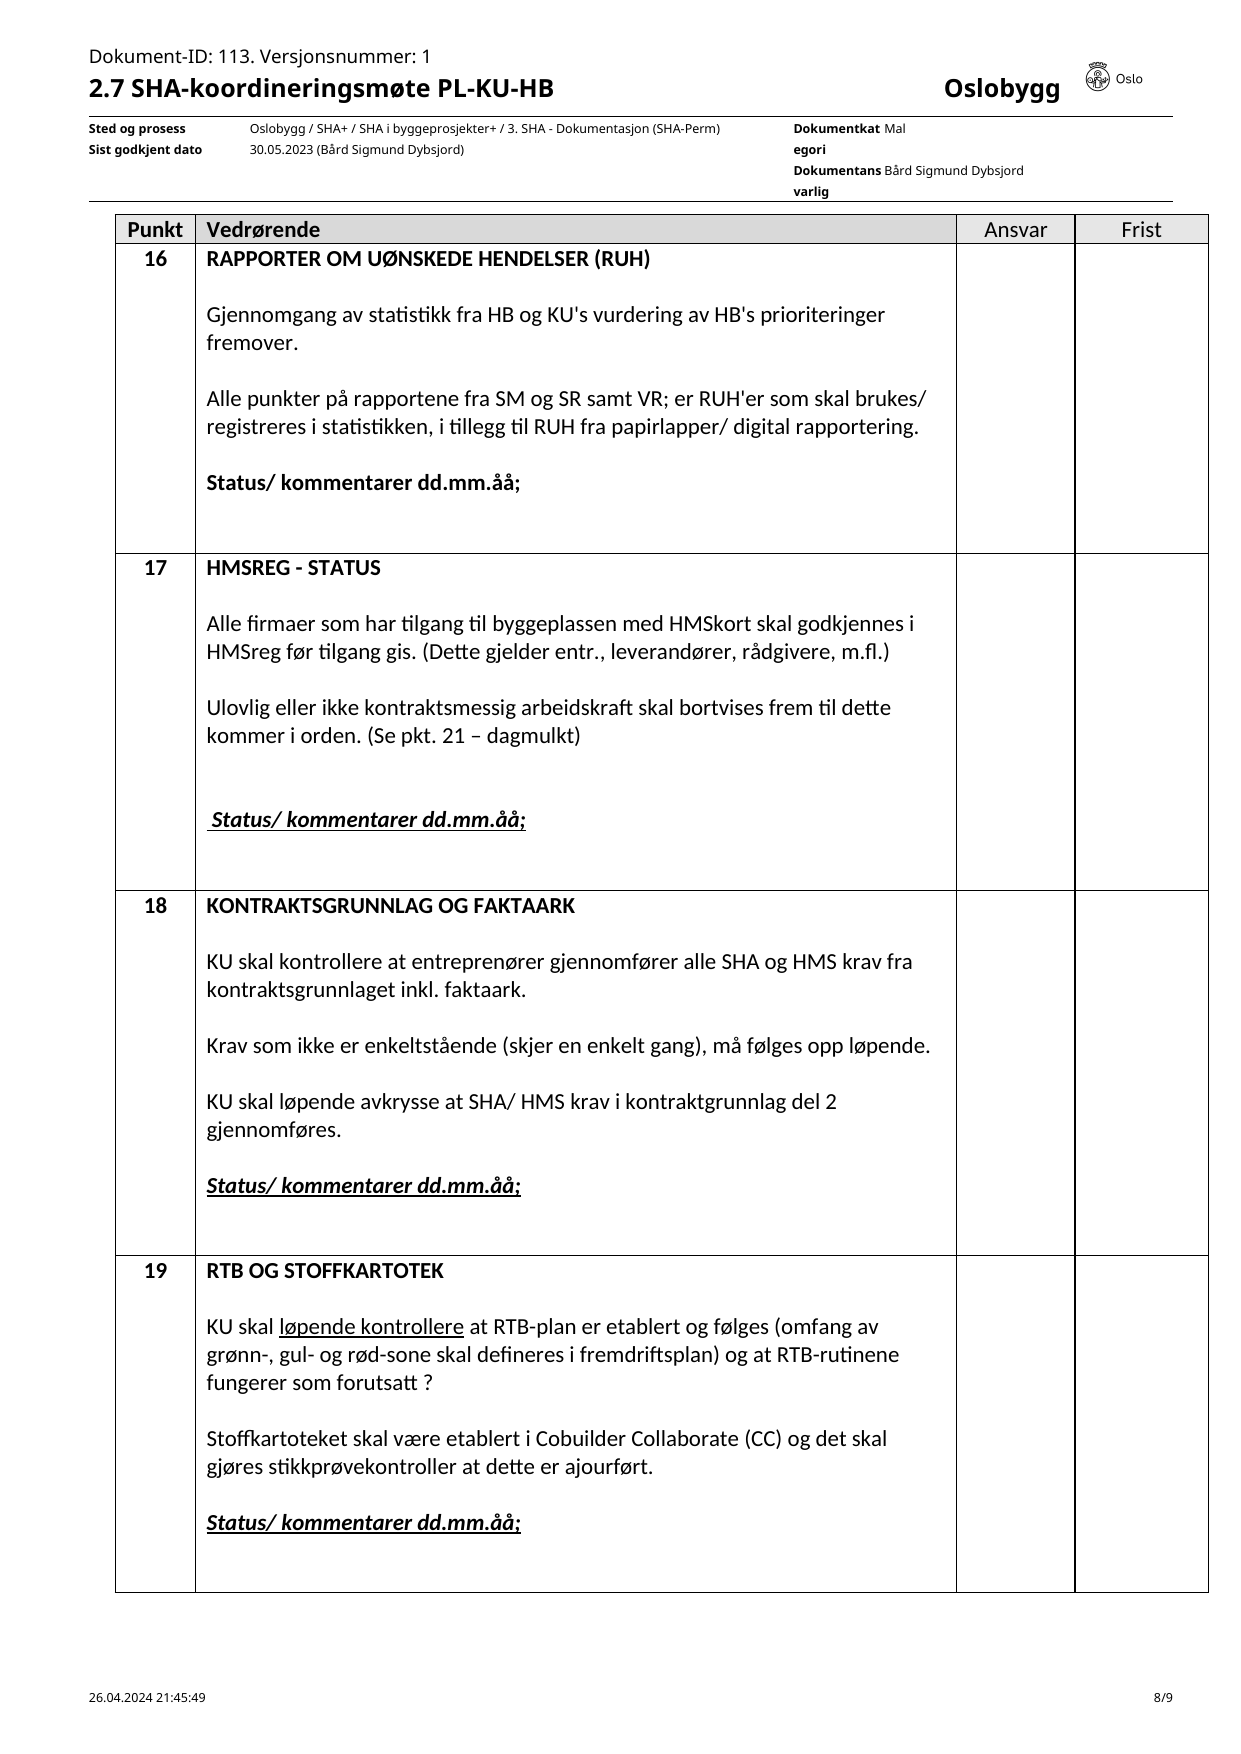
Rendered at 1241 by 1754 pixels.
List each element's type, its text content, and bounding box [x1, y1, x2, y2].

table_cell RTB OG STOFFKARTOTEK KU skal løpende kontrollere at RTB-plan er etablert og følges (omfang av grønn-, gul- og rød-sone skal defineres i fremdriftsplan) og at RTB-rutinene fungerer som forutsatt ? Stoffkartoteket skal være etablert i Cobuilder Collaborate (CC) og det skal gjøres stikkprøvekontroller at dette er ajourført. Status/ kommentarer dd.mm.åå; [196, 1256, 956, 1592]
table_cell [957, 554, 1074, 890]
table_cell [1076, 1256, 1208, 1592]
table_header Frist [1076, 215, 1208, 243]
table_cell [1076, 554, 1208, 890]
table_cell [1076, 891, 1208, 1255]
table_cell [957, 891, 1074, 1255]
table_cell 18 [116, 891, 195, 1255]
table_cell RAPPORTER OM UØNSKEDE HENDELSER (RUH) Gjennomgang av statistikk fra HB og KU's vurdering av HB's prioriteringer fremover. Alle punkter på rapportene fra SM og SR samt VR; er RUH'er som skal brukes/ registreres i statistikken, i tillegg til RUH fra papirlapper/ digital rapportering. Status/ kommentarer dd.mm.åå; [196, 244, 956, 552]
table_cell [957, 1256, 1074, 1592]
table_header Vedrørende [196, 215, 956, 243]
table_header Punkt [116, 215, 195, 243]
table_header Ansvar [957, 215, 1074, 243]
picture [1071, 47, 1157, 106]
table_cell HMSREG - STATUS Alle firmaer som har tilgang til byggeplassen med HMSkort skal godkjennes i HMSreg før tilgang gis. (Dette gjelder entr., leverandører, rådgivere, m.fl.) Ulovlig eller ikke kontraktsmessig arbeidskraft skal bortvises frem til dette kommer i orden. (Se pkt. 21 – dagmulkt) Status/ kommentarer dd.mm.åå; [196, 554, 956, 890]
table_cell [957, 244, 1074, 552]
table_cell 19 [116, 1256, 195, 1592]
table_cell 16 [116, 244, 195, 552]
table_cell [1076, 244, 1208, 552]
table_cell KONTRAKTSGRUNNLAG OG FAKTAARK KU skal kontrollere at entreprenører gjennomfører alle SHA og HMS krav fra kontraktsgrunnlaget inkl. faktaark. Krav som ikke er enkeltstående (skjer en enkelt gang), må følges opp løpende. KU skal løpende avkrysse at SHA/ HMS krav i kontraktgrunnlag del 2 gjennomføres. Status/ kommentarer dd.mm.åå; [196, 891, 956, 1255]
table_cell 17 [116, 554, 195, 890]
